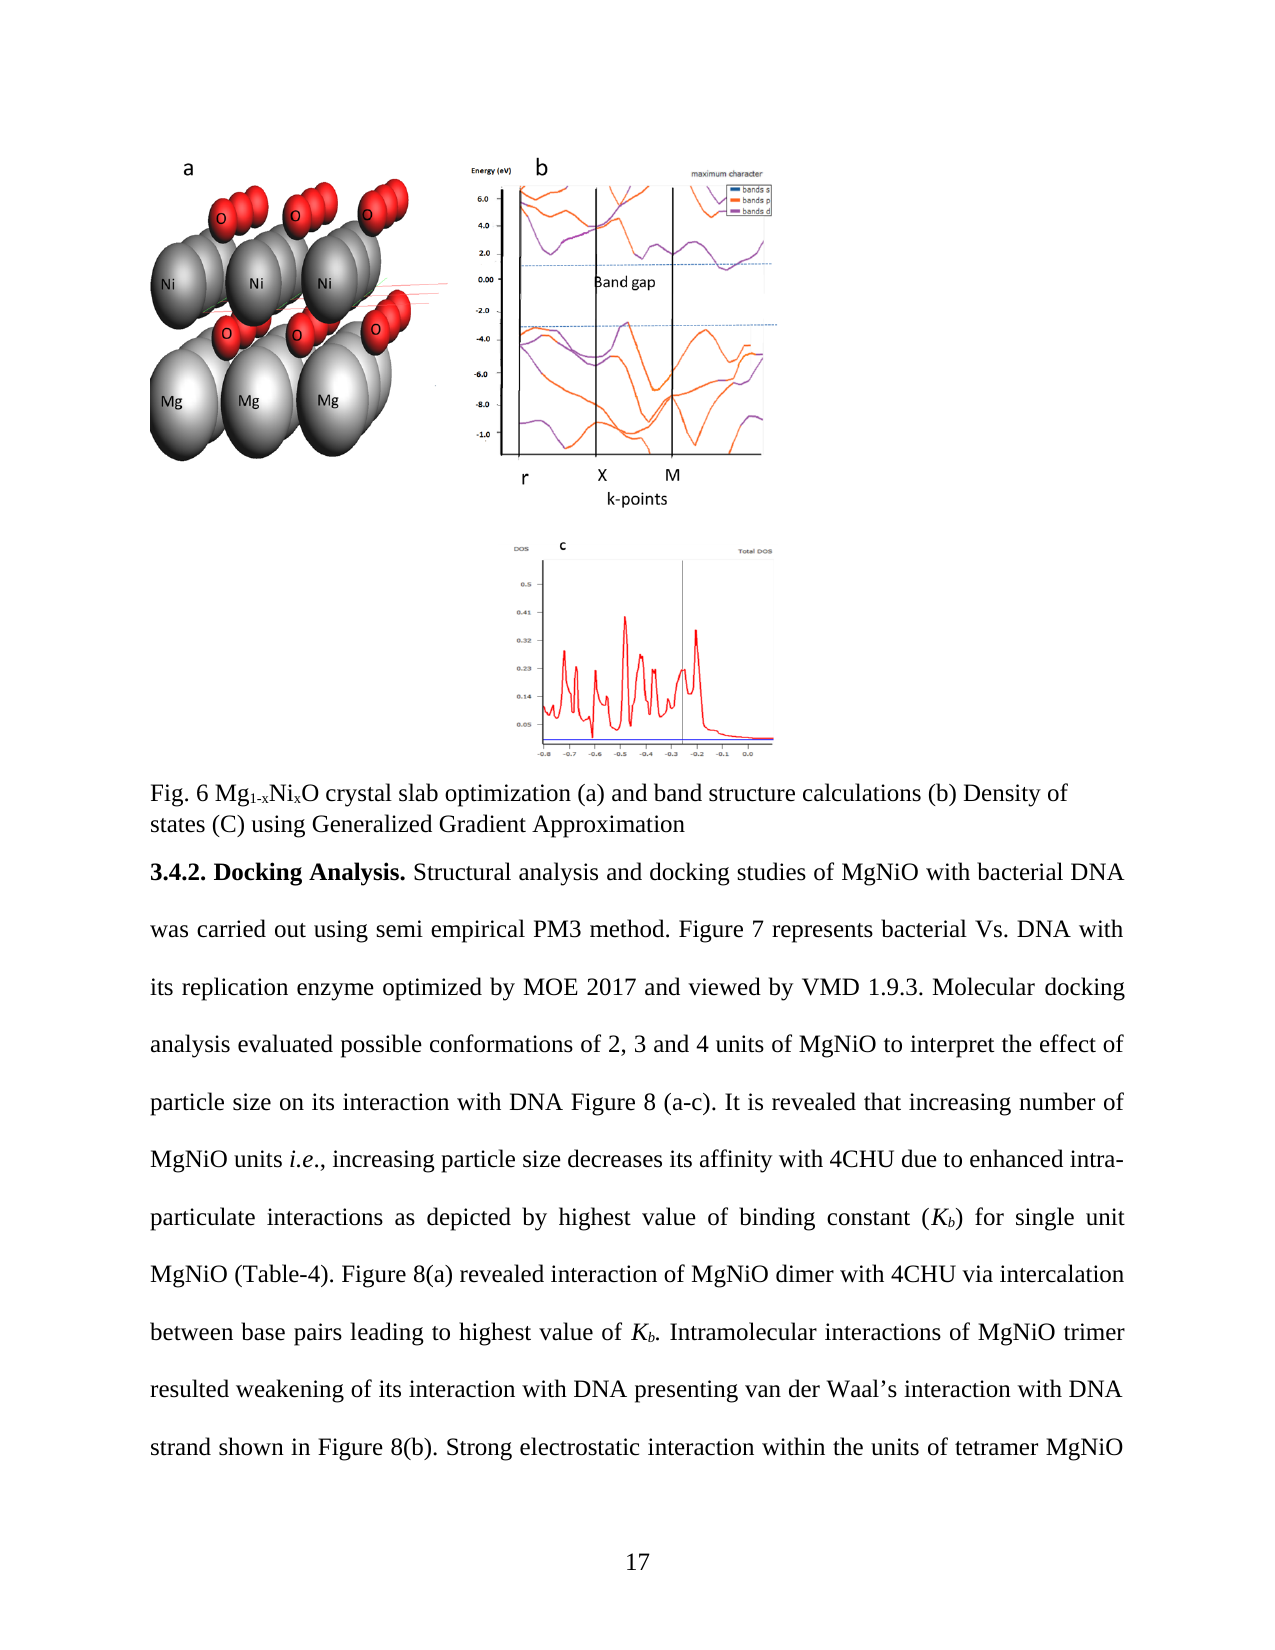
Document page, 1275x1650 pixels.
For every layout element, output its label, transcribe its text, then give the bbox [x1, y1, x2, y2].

picture [150, 150, 778, 517]
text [150, 857, 1125, 1460]
text Fig. 6 Mg1-xNixO crystal slab optimization (a) and band structure calculations (b) Density of states (C) using Generalized Gradient Approximation [150, 778, 1125, 838]
picture [497, 535, 778, 759]
